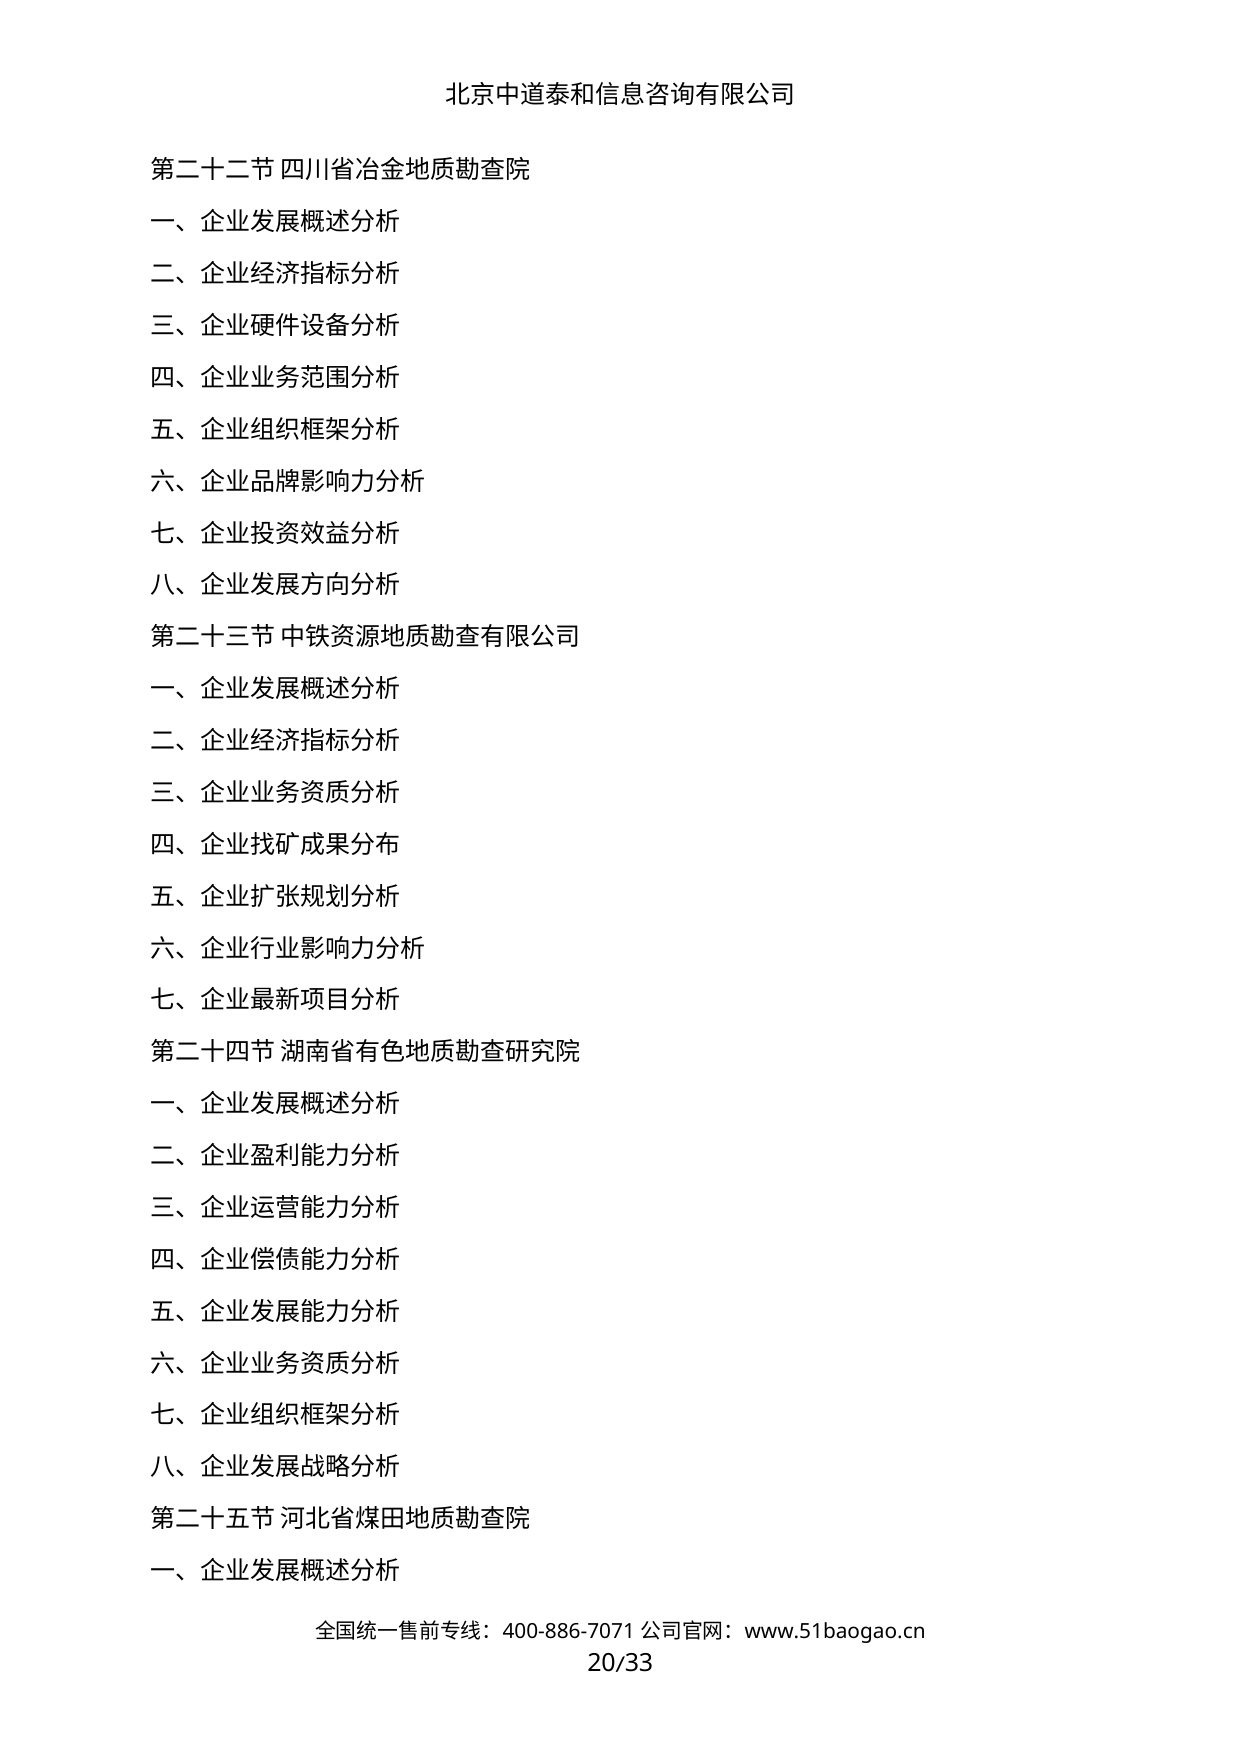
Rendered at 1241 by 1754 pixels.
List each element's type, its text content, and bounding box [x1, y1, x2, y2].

text 五、企业发展能力分析 [150, 1291, 1090, 1327]
text 第二十四节 湖南省有色地质勘查研究院 [150, 1032, 1090, 1068]
text 一、企业发展概述分析 [150, 1084, 1090, 1120]
text 六、企业行业影响力分析 [150, 928, 1090, 964]
text 二、企业经济指标分析 [150, 721, 1090, 757]
text 四、企业偿债能力分析 [150, 1239, 1090, 1276]
text 八、企业发展方向分析 [150, 565, 1090, 601]
text 五、企业扩张规划分析 [150, 876, 1090, 912]
text 三、企业硬件设备分析 [150, 306, 1090, 342]
text 一、企业发展概述分析 [150, 202, 1090, 238]
text 四、企业业务范围分析 [150, 357, 1090, 394]
text 第二十三节 中铁资源地质勘查有限公司 [150, 617, 1090, 653]
text 七、企业投资效益分析 [150, 513, 1090, 549]
text 七、企业最新项目分析 [150, 980, 1090, 1016]
text 四、企业找矿成果分布 [150, 824, 1090, 861]
text 三、企业运营能力分析 [150, 1187, 1090, 1224]
text 三、企业业务资质分析 [150, 772, 1090, 809]
text 六、企业业务资质分析 [150, 1343, 1090, 1379]
text 第二十二节 四川省冶金地质勘查院 [150, 150, 1090, 186]
text 第二十五节 河北省煤田地质勘查院 [150, 1499, 1090, 1535]
text 七、企业组织框架分析 [150, 1395, 1090, 1431]
text 八、企业发展战略分析 [150, 1447, 1090, 1483]
text 一、企业发展概述分析 [150, 669, 1090, 705]
text 六、企业品牌影响力分析 [150, 461, 1090, 497]
text 五、企业组织框架分析 [150, 409, 1090, 446]
text 二、企业盈利能力分析 [150, 1136, 1090, 1172]
text 一、企业发展概述分析 [150, 1551, 1090, 1587]
text 二、企业经济指标分析 [150, 254, 1090, 290]
